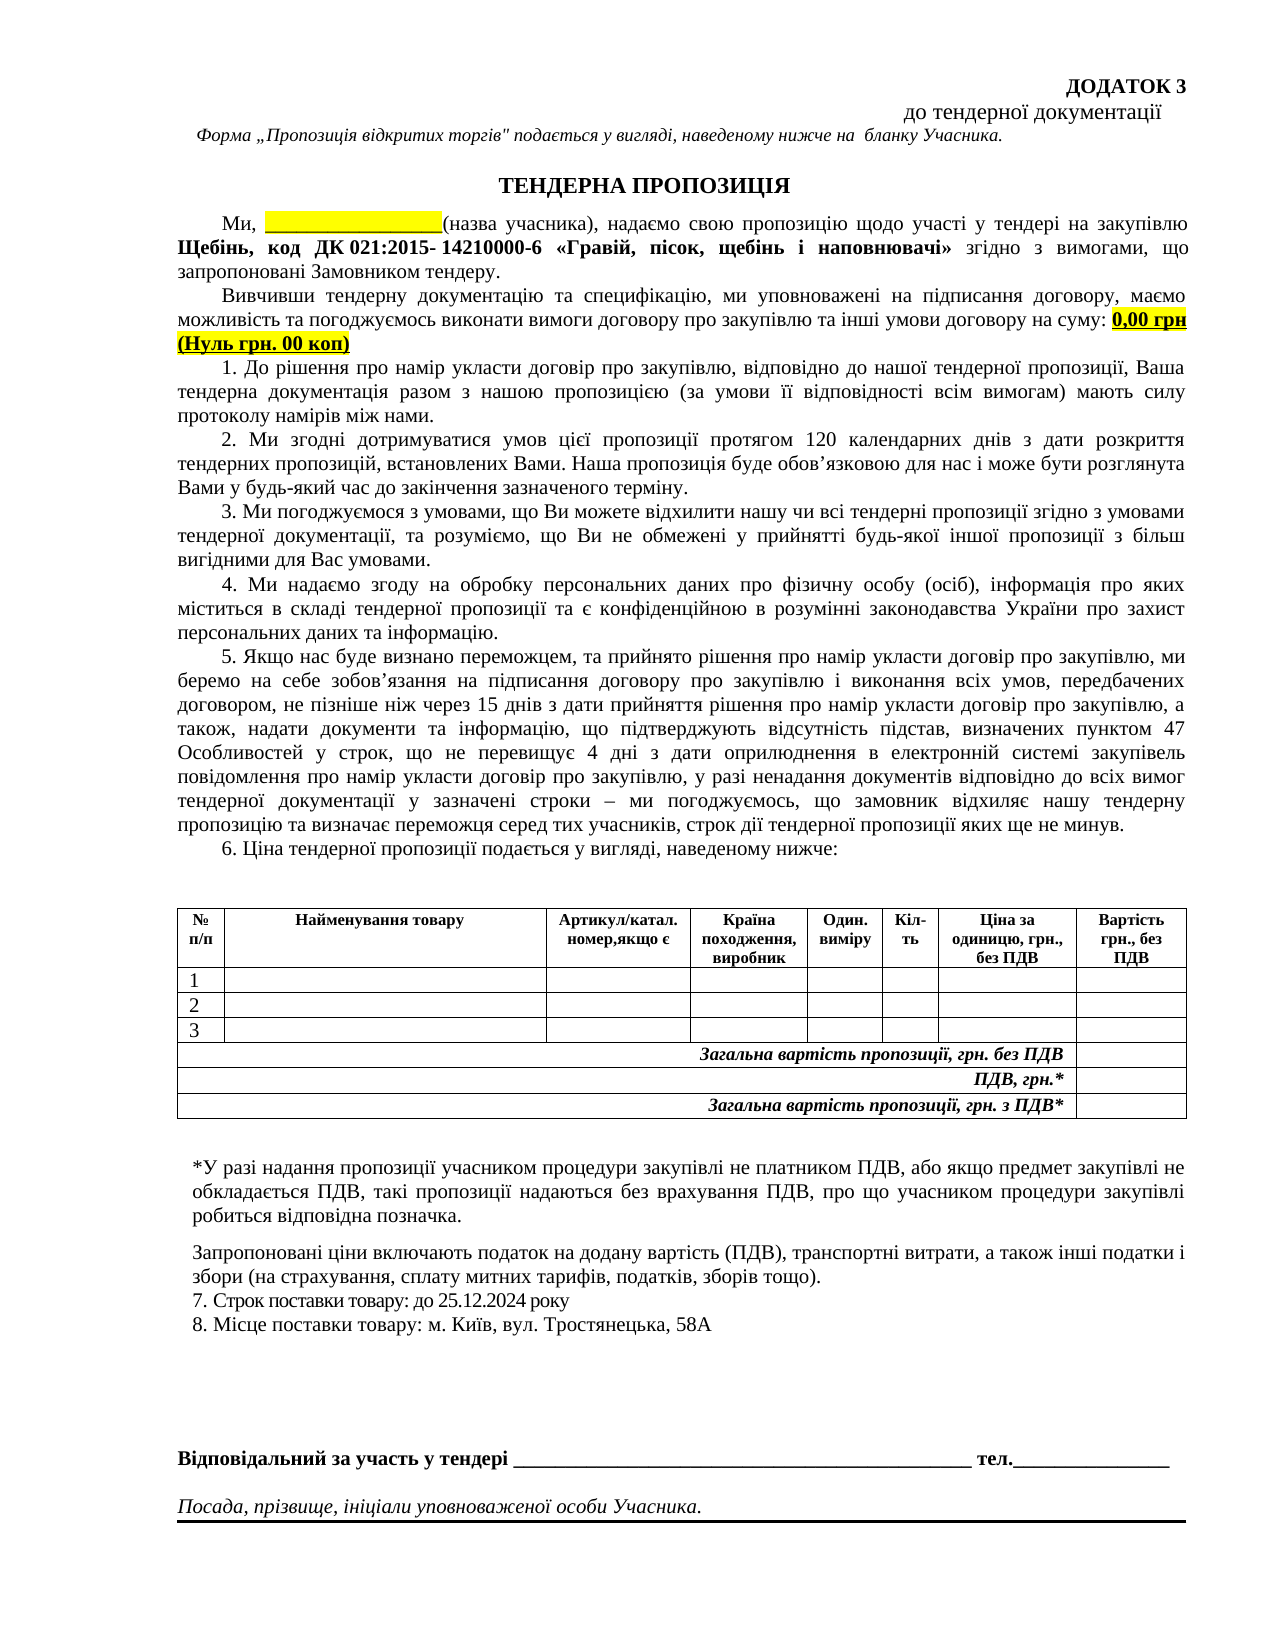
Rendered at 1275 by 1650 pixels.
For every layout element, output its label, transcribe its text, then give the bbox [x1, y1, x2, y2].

text 6. Ціна тендерної пропозиції подається у вигляді, наведеному нижче: [177, 836, 1186, 860]
table_cell [547, 993, 690, 1017]
table_cell [691, 1018, 807, 1042]
table_cell [1077, 1068, 1186, 1092]
text Посада, прізвище, ініціали уповноваженої особи Учасника. [177, 1494, 1186, 1520]
text Відповідальний за участь у тендері ____________________________________________ тел._______________ [177, 1446, 1186, 1470]
table_cell [883, 968, 938, 992]
table_cell [1077, 993, 1186, 1017]
table_header Вартість грн., без ПДВ [1077, 909, 1186, 967]
table_cell [939, 993, 1076, 1017]
table_cell [225, 968, 546, 992]
table_header Країна походження, виробник [691, 909, 807, 967]
table_cell [225, 1018, 546, 1042]
table_cell 3 [178, 1018, 224, 1042]
table_cell [1077, 1094, 1186, 1117]
table_cell [808, 1018, 882, 1042]
table_cell [883, 993, 938, 1017]
table_cell [691, 968, 807, 992]
table_cell 2 [178, 993, 224, 1017]
table_cell [883, 1018, 938, 1042]
text Ми, _________________(назва учасника), надаємо свою пропозицію щодо участі у тендері на закупівлю Щебінь, код ДК 021:2015- 14210000-6 «Гравій, пісок, щебінь і наповнювачі» згідно з вимогами, що запропоновані Замовником тендеру. [177, 211, 1189, 283]
table_cell [225, 993, 546, 1017]
table_cell [547, 968, 690, 992]
table_cell [691, 993, 807, 1017]
table_cell [1077, 1018, 1186, 1042]
table_header Найменування товару [225, 909, 546, 967]
text 5. Якщо нас буде визнано переможцем, та прийнято рішення про намір укласти договір про закупівлю, ми беремо на себе зобов’язання на підписання договору про закупівлю і виконання всіх умов, передбачених договором, не пізніше ніж через 15 днів з дати прийняття рішення про намір укласти договір про закупівлю, а також, надати документи та інформацію, що підтверджують відсутність підстав, визначених пунктом 47 Особливостей у строк, що не перевищує 4 дні з дати оприлюднення в електронній системі закупівель повідомлення про намір укласти договір про закупівлю, у разі ненадання документів відповідно до всіх вимог тендерної документації у зазначені строки – ми погоджуємось, що замовник відхиляє нашу тендерну пропозицію та визначає переможця серед тих учасників, строк дії тендерної пропозиції яких ще не минув. [177, 644, 1186, 836]
table_cell [547, 1018, 690, 1042]
table_header Кіл-ть [883, 909, 938, 967]
table_cell [1077, 1043, 1186, 1067]
text ТЕНДЕРНА ПРОПОЗИЦІЯ [102, 172, 1186, 198]
text ДОДАТОК 3 [177, 74, 1186, 98]
table_cell Загальна вартість пропозиції, грн. без ПДВ [178, 1043, 1076, 1067]
text 7. Строк поставки товару: до 25.12.2024 року [192, 1288, 1186, 1312]
table_header Артикул/катал. номер,якщо є [547, 909, 690, 967]
text *У разі надання пропозиції учасником процедури закупівлі не платником ПДВ, або якщо предмет закупівлі не обкладається ПДВ, такі пропозиції надаються без врахування ПДВ, про що учасником процедури закупівлі робиться відповідна позначка. [192, 1155, 1186, 1227]
table_cell 1 [178, 968, 224, 992]
text 1. До рішення про намір укласти договір про закупівлю, відповідно до нашої тендерної пропозиції, Ваша тендерна документація разом з нашою пропозицією (за умови її відповідності всім вимогам) мають силу протоколу намірів між нами. [177, 355, 1186, 427]
table_header № п/п [178, 909, 224, 967]
text до тендерної документації Форма „Пропозиція відкритих торгів" подається у вигляді, наведеному нижче на бланку Учасника. [196, 98, 1187, 146]
text Запропоновані ціни включають податок на додану вартість (ПДВ), транспортні витрати, а також інші податки і збори (на страхування, сплату митних тарифів, податків, зборів тощо). [192, 1240, 1186, 1288]
text 3. Ми погоджуємося з умовами, що Ви можете відхилити нашу чи всі тендерні пропозиції згідно з умовами тендерної документації, та розуміємо, що Ви не обмежені у прийнятті будь-якої іншої пропозиції з більш вигідними для Вас умовами. [177, 499, 1186, 571]
text 8. Місце поставки товару: м. Київ, вул. Тростянецька, 58А [192, 1312, 1186, 1336]
table_cell [1077, 968, 1186, 992]
table_cell [939, 968, 1076, 992]
table_cell ПДВ, грн.* [178, 1068, 1076, 1092]
table_header Ціна за одиницю, грн., без ПДВ [939, 909, 1076, 967]
text 2. Ми згодні дотримуватися умов цієї пропозиції протягом 120 календарних днів з дати розкриття тендерних пропозицій, встановлених Вами. Наша пропозиція буде обов’язковою для нас і може бути розглянута Вами у будь-який час до закінчення зазначеного терміну. [177, 427, 1186, 499]
table_header Один. виміру [808, 909, 882, 967]
text Вивчивши тендерну документацію та специфікацію, ми уповноважені на підписання договору, маємо можливість та погоджуємось виконати вимоги договору про закупівлю та інші умови договору на суму: 0,00 грн (Нуль грн. 00 коп) [177, 283, 1186, 355]
table_cell [808, 968, 882, 992]
text 4. Ми надаємо згоду на обробку персональних даних про фізичну особу (осіб), інформація про яких міститься в складі тендерної пропозиції та є конфіденційною в розумінні законодавства України про захист персональних даних та інформацію. [177, 571, 1186, 644]
table_cell [808, 993, 882, 1017]
table_cell Загальна вартість пропозиції, грн. з ПДВ* [178, 1094, 1076, 1117]
table_cell [939, 1018, 1076, 1042]
